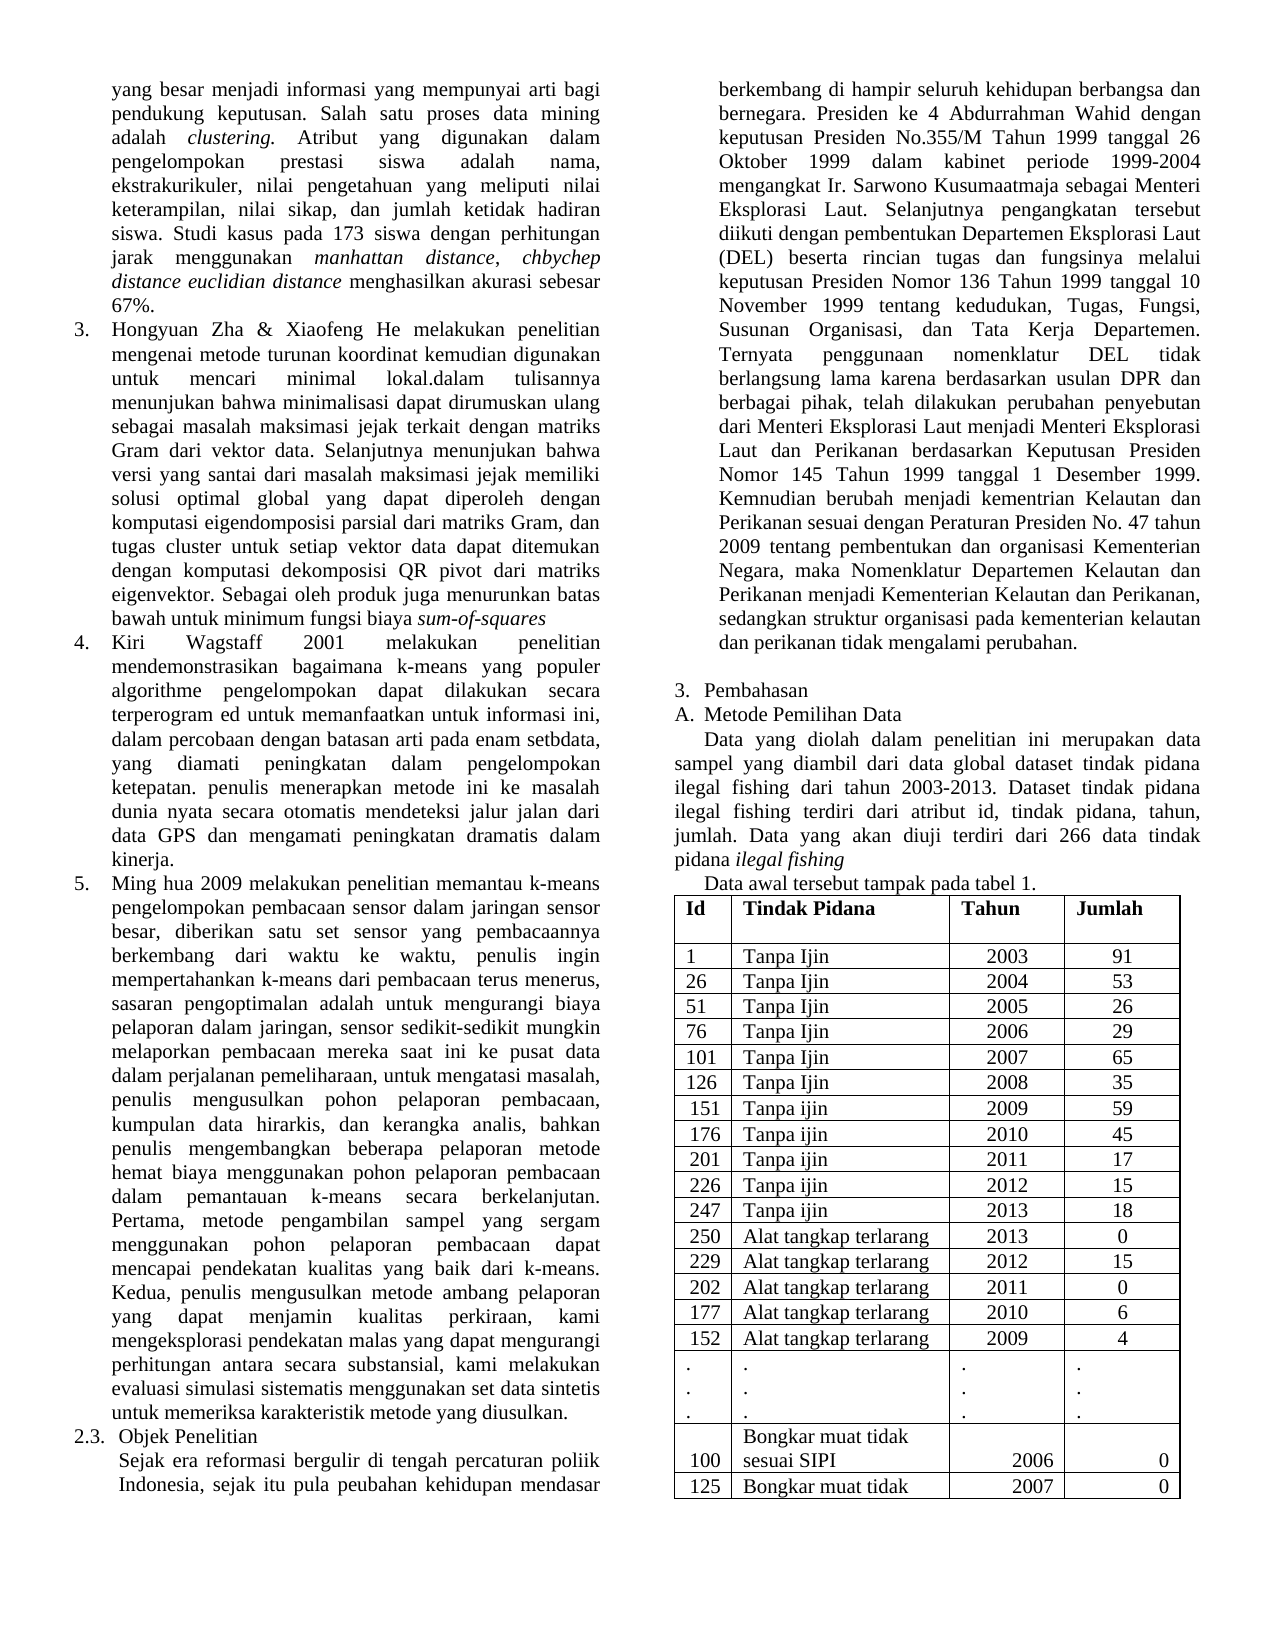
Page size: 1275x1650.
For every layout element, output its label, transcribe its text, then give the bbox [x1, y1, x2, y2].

table_cell 15 [1065, 1172, 1179, 1197]
table_cell . . . [675, 1351, 731, 1423]
table_cell . . . [950, 1351, 1064, 1423]
table_cell 0 [1065, 1473, 1179, 1498]
table_cell Tanpa ijin [732, 1096, 949, 1120]
list Data awal tersebut tampak pada tabel 1. [674, 871, 1201, 895]
table_cell 15 [1065, 1249, 1179, 1273]
table_cell 2010 [950, 1300, 1064, 1324]
list Ming hua 2009 melakukan penelitian memantau k-means pengelompokan pembacaan sensor dalam jaringan sensor besar, diberikan satu set sensor yang pembacaannya berkembang dari waktu ke waktu, penulis ingin mempertahankan k-means dari pembacaan terus menerus, sasaran pengoptimalan adalah untuk mengurangi biaya pelaporan dalam jaringan, sensor sedikit-sedikit mungkin melaporkan pembacaan mereka saat ini ke pusat data dalam perjalanan pemeliharaan, untuk mengatasi masalah, penulis mengusulkan pohon pelaporan pembacaan, kumpulan data hirarkis, dan kerangka analis, bahkan penulis mengembangkan beberapa pelaporan metode hemat biaya menggunakan pohon pelaporan pembacaan dalam pemantauan k-means secara berkelanjutan. Pertama, metode pengambilan sampel yang sergam menggunakan pohon pelaporan pembacaan dapat mencapai pendekatan kualitas yang baik dari k-means. Kedua, penulis mengusulkan metode ambang pelaporan yang dapat menjamin kualitas perkiraan, kami mengeksplorasi pendekatan malas yang dapat mengurangi perhitungan antara secara substansial, kami melakukan evaluasi simulasi sistematis menggunakan set data sintetis untuk memeriksa karakteristik metode yang diusulkan. [74, 871, 601, 1424]
table_cell 2004 [950, 969, 1064, 993]
list Sejak era reformasi bergulir di tengah percaturan poliik Indonesia, sejak itu pula peubahan kehidupan mendasar berkembang di hampir seluruh kehidupan berbangsa dan bernegara. Presiden ke 4 Abdurrahman Wahid dengan keputusan Presiden No.355/M Tahun 1999 tanggal 26 Oktober 1999 dalam kabinet periode 1999-2004 mengangkat Ir. Sarwono Kusumaatmaja sebagai Menteri Eksplorasi Laut. Selanjutnya pengangkatan tersebut diikuti dengan pembentukan Departemen Eksplorasi Laut (DEL) beserta rincian tugas dan fungsinya melalui keputusan Presiden Nomor 136 Tahun 1999 tanggal 10 November 1999 tentang kedudukan, Tugas, Fungsi, Susunan Organisasi, dan Tata Kerja Departemen. Ternyata penggunaan nomenklatur DEL tidak berlangsung lama karena berdasarkan usulan DPR dan berbagai pihak, telah dilakukan perubahan penyebutan dari Menteri Eksplorasi Laut menjadi Menteri Eksplorasi Laut dan Perikanan berdasarkan Keputusan Presiden Nomor 145 Tahun 1999 tanggal 1 Desember 1999. Kemnudian berubah menjadi kementrian Kelautan dan Perikanan sesuai dengan Peraturan Presiden No. 47 tahun 2009 tentang pembentukan dan organisasi Kementerian Negara, maka Nomenklatur Departemen Kelautan dan Perikanan menjadi Kementerian Kelautan dan Perikanan, sedangkan struktur organisasi pada kementerian kelautan dan perikanan tidak mengalami perubahan. [719, 77, 1201, 654]
table_cell 53 [1065, 969, 1179, 993]
table_cell 176 [675, 1121, 731, 1146]
table_cell 4 [1065, 1325, 1179, 1350]
table_cell Tanpa Ijin [732, 1019, 949, 1043]
list Kiri Wagstaff 2001 melakukan penelitian mendemonstrasikan bagaimana k-means yang populer algorithme pengelompokan dapat dilakukan secara terperogram ed untuk memanfaatkan untuk informasi ini, dalam percobaan dengan batasan arti pada enam setbdata, yang diamati peningkatan dalam pengelompokan ketepatan. penulis menerapkan metode ini ke masalah dunia nyata secara otomatis mendeteksi jalur jalan dari data GPS dan mengamati peningkatan dramatis dalam kinerja. [74, 630, 601, 871]
table_cell Tanpa ijin [732, 1121, 949, 1146]
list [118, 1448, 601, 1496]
table_cell 2006 [950, 1019, 1064, 1043]
table_cell 2012 [950, 1172, 1064, 1197]
table_cell 202 [675, 1274, 731, 1299]
table_cell 0 [1065, 1223, 1179, 1248]
table_cell 2012 [950, 1249, 1064, 1273]
table_cell Tanpa Ijin [732, 969, 949, 993]
table_cell 26 [1065, 994, 1179, 1018]
table_cell Tanpa Ijin [732, 1045, 949, 1069]
table_cell Alat tangkap terlarang [732, 1325, 949, 1350]
table_cell 2007 [950, 1473, 1064, 1498]
table_cell 17 [1065, 1147, 1179, 1171]
table_cell 247 [675, 1198, 731, 1222]
table_cell 91 [1065, 944, 1179, 968]
table_cell 2008 [950, 1070, 1064, 1094]
table_cell 100 [675, 1424, 731, 1472]
table_cell Tanpa ijin [732, 1172, 949, 1197]
table_cell Tanpa ijin [732, 1198, 949, 1222]
table_cell 226 [675, 1172, 731, 1197]
table_cell 59 [1065, 1096, 1179, 1120]
table_cell 0 [1065, 1424, 1179, 1472]
table_cell 65 [1065, 1045, 1179, 1069]
list Objek Penelitian [74, 1424, 601, 1448]
table_cell 125 [675, 1473, 731, 1498]
table_cell 18 [1065, 1198, 1179, 1222]
list Pembahasan [674, 678, 1201, 702]
table_cell Tanpa Ijin [732, 994, 949, 1018]
table_cell 26 [675, 969, 731, 993]
table_header Id [675, 896, 731, 943]
table_header Tahun [950, 896, 1064, 943]
table_cell 2011 [950, 1147, 1064, 1171]
table_cell 0 [1065, 1274, 1179, 1299]
table_cell 2009 [950, 1096, 1064, 1120]
table_cell 101 [675, 1045, 731, 1069]
table_cell 201 [675, 1147, 731, 1171]
table_cell Tanpa Ijin [732, 1070, 949, 1094]
table_cell 2009 [950, 1325, 1064, 1350]
table_cell . . . [1065, 1351, 1179, 1423]
table_cell 1 [675, 944, 731, 968]
table_cell 2013 [950, 1198, 1064, 1222]
table_cell 2005 [950, 994, 1064, 1018]
table_cell 6 [1065, 1300, 1179, 1324]
table_cell 35 [1065, 1070, 1179, 1094]
table_cell 2007 [950, 1045, 1064, 1069]
table_cell 151 [675, 1096, 731, 1120]
table_cell 2003 [950, 944, 1064, 968]
table_cell Tanpa ijin [732, 1147, 949, 1171]
table_cell 51 [675, 994, 731, 1018]
table_cell Tanpa Ijin [732, 944, 949, 968]
table_cell Alat tangkap terlarang [732, 1274, 949, 1299]
table_cell 250 [675, 1223, 731, 1248]
table_cell 152 [675, 1325, 731, 1350]
table_header Tindak Pidana [732, 896, 949, 943]
table_cell Alat tangkap terlarang [732, 1223, 949, 1248]
table_cell 2006 [950, 1424, 1064, 1472]
table_cell Bongkar muat tidak sesuai SIPI [732, 1424, 949, 1472]
table_cell 177 [675, 1300, 731, 1324]
table_cell 29 [1065, 1019, 1179, 1043]
table_cell 2013 [950, 1223, 1064, 1248]
table_cell Bongkar muat tidak sesuai SIPI [732, 1473, 949, 1498]
list Data yang diolah dalam penelitian ini merupakan data sampel yang diambil dari data global dataset tindak pidana ilegal fishing dari tahun 2003-2013. Dataset tindak pidana ilegal fishing terdiri dari atribut id, tindak pidana, tahun, jumlah. Data yang akan diuji terdiri dari 266 data tindak pidana ilegal fishing [674, 726, 1201, 871]
table_header Jumlah [1065, 896, 1179, 943]
list Metode Pemilihan Data [674, 702, 1201, 726]
table_cell 229 [675, 1249, 731, 1273]
table_cell . . . [732, 1351, 949, 1423]
table_cell 126 [675, 1070, 731, 1094]
table_cell 2010 [950, 1121, 1064, 1146]
table_cell 45 [1065, 1121, 1179, 1146]
table_cell Alat tangkap terlarang [732, 1249, 949, 1273]
table_cell 76 [675, 1019, 731, 1043]
table_cell 2011 [950, 1274, 1064, 1299]
list Hongyuan Zha & Xiaofeng He melakukan penelitian mengenai metode turunan koordinat kemudian digunakan untuk mencari minimal lokal.dalam tulisannya menunjukan bahwa minimalisasi dapat dirumuskan ulang sebagai masalah maksimasi jejak terkait dengan matriks Gram dari vektor data. Selanjutnya menunjukan bahwa versi yang santai dari masalah maksimasi jejak memiliki solusi optimal global yang dapat diperoleh dengan komputasi eigendomposisi parsial dari matriks Gram, dan tugas cluster untuk setiap vektor data dapat ditemukan dengan komputasi dekomposisi QR pivot dari matriks eigenvektor. Sebagai oleh produk juga menurunkan batas bawah untuk minimum fungsi biaya sum-of-squares [74, 317, 601, 630]
table_cell Alat tangkap terlarang [732, 1300, 949, 1324]
